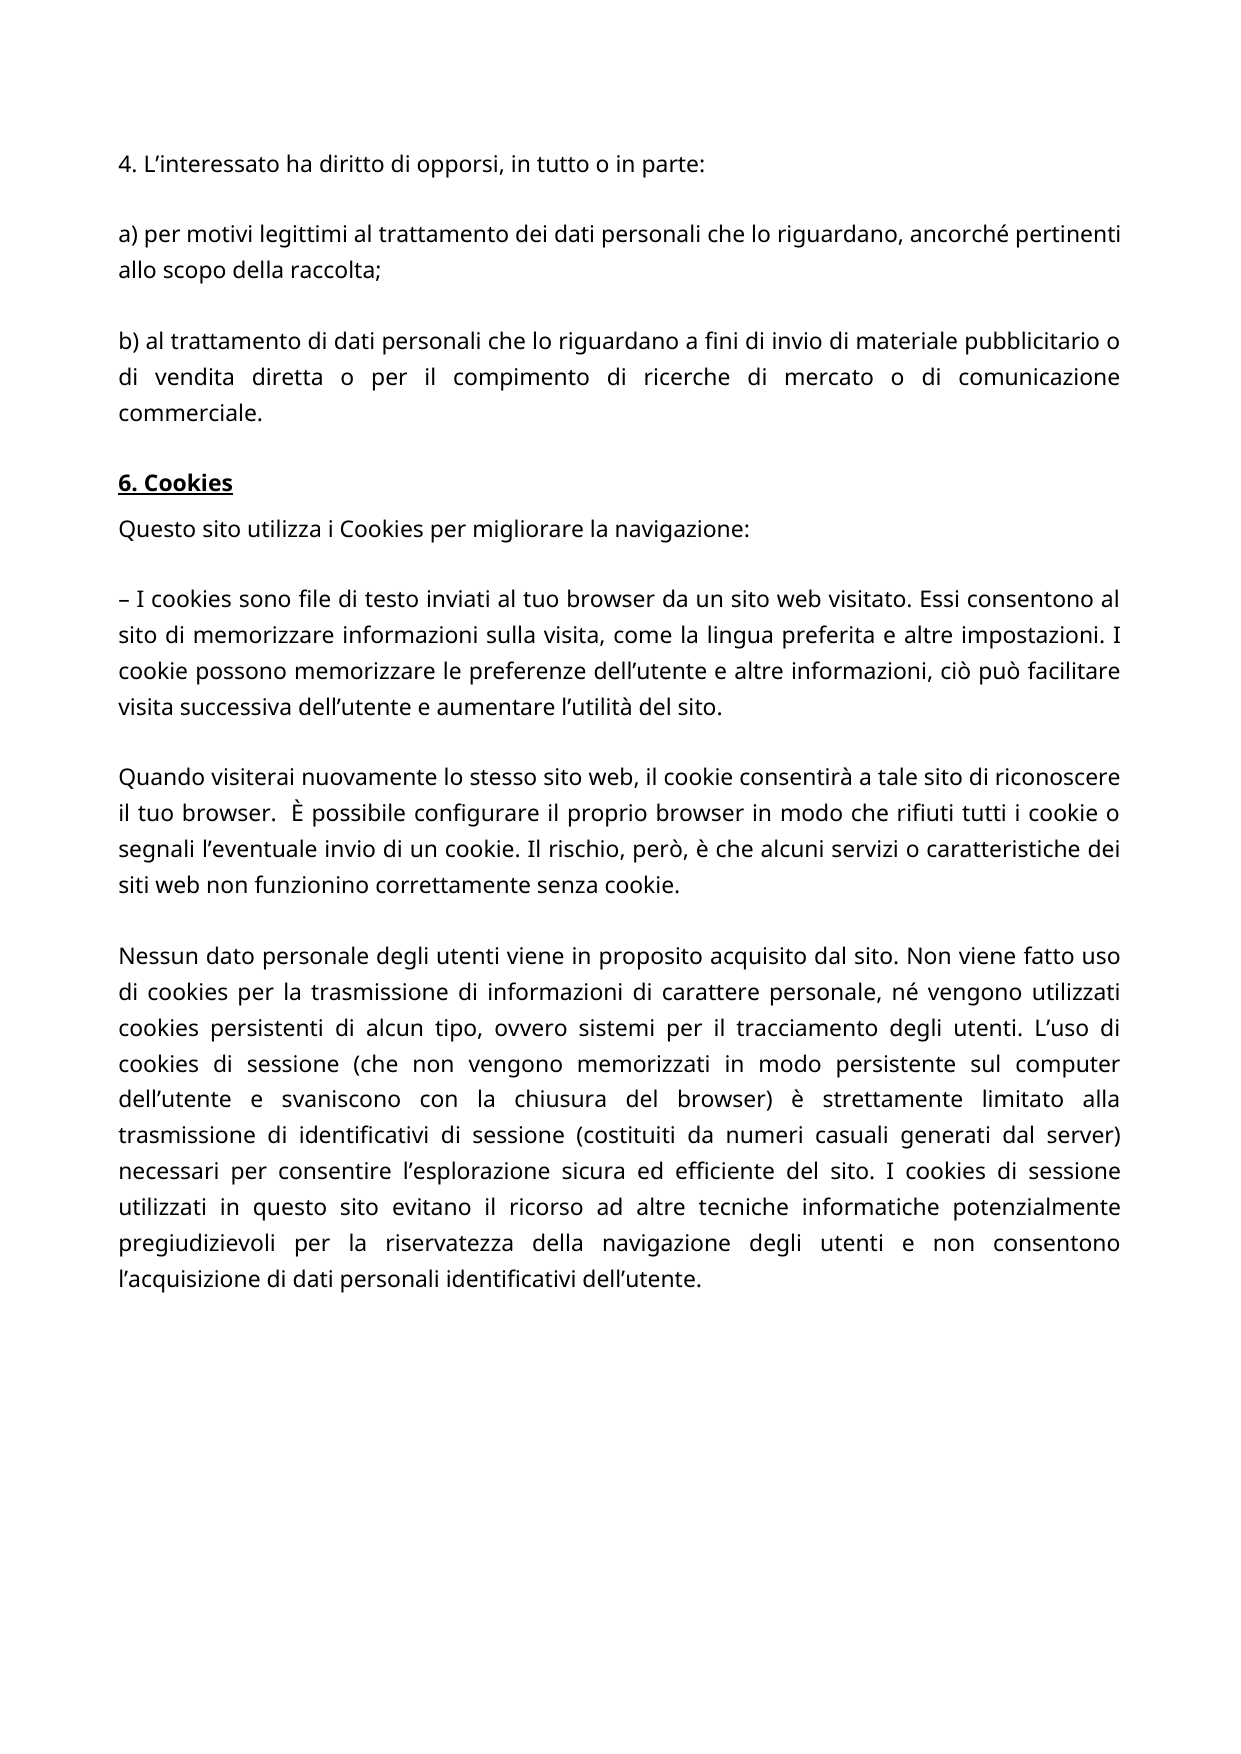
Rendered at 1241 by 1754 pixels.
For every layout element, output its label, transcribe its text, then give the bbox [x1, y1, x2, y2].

text Quando visiterai nuovamente lo stesso sito web, il cookie consentirà a tale sito di riconoscere il tuo browser. È possibile configurare il proprio browser in modo che rifiuti tutti i cookie o segnali l’eventuale invio di un cookie. Il rischio, però, è che alcuni servizi o caratteristiche dei siti web non funzionino correttamente senza cookie. [118, 761, 1122, 900]
text Questo sito utilizza i Cookies per migliorare la navigazione: [118, 512, 1122, 544]
text 4. L’interessato ha diritto di opporsi, in tutto o in parte: [118, 148, 1122, 179]
text a) per motivi legittimi al trattamento dei dati personali che lo riguardano, ancorché pertinenti allo scopo della raccolta; [118, 218, 1122, 285]
text 6. Cookies [118, 467, 1122, 498]
text – I cookies sono file di testo inviati al tuo browser da un sito web visitato. Essi consentono al sito di memorizzare informazioni sulla visita, come la lingua preferita e altre impostazioni. I cookie possono memorizzare le preferenze dell’utente e altre informazioni, ciò può facilitare visita successiva dell’utente e aumentare l’utilità del sito. [118, 583, 1122, 722]
text b) al trattamento di dati personali che lo riguardano a fini di invio di materiale pubblicitario o di vendita diretta o per il compimento di ricerche di mercato o di comunicazione commerciale. [118, 324, 1122, 428]
text Nessun dato personale degli utenti viene in proposito acquisito dal sito. Non viene fatto uso di cookies per la trasmissione di informazioni di carattere personale, né vengono utilizzati cookies persistenti di alcun tipo, ovvero sistemi per il tracciamento degli utenti. L’uso di cookies di sessione (che non vengono memorizzati in modo persistente sul computer dell’utente e svaniscono con la chiusura del browser) è strettamente limitato alla trasmissione di identificativi di sessione (costituiti da numeri casuali generati dal server) necessari per consentire l’esplorazione sicura ed efficiente del sito. I cookies di sessione utilizzati in questo sito evitano il ricorso ad altre tecniche informatiche potenzialmente pregiudizievoli per la riservatezza della navigazione degli utenti e non consentono l’acquisizione di dati personali identificativi dell’utente. [118, 940, 1122, 1294]
